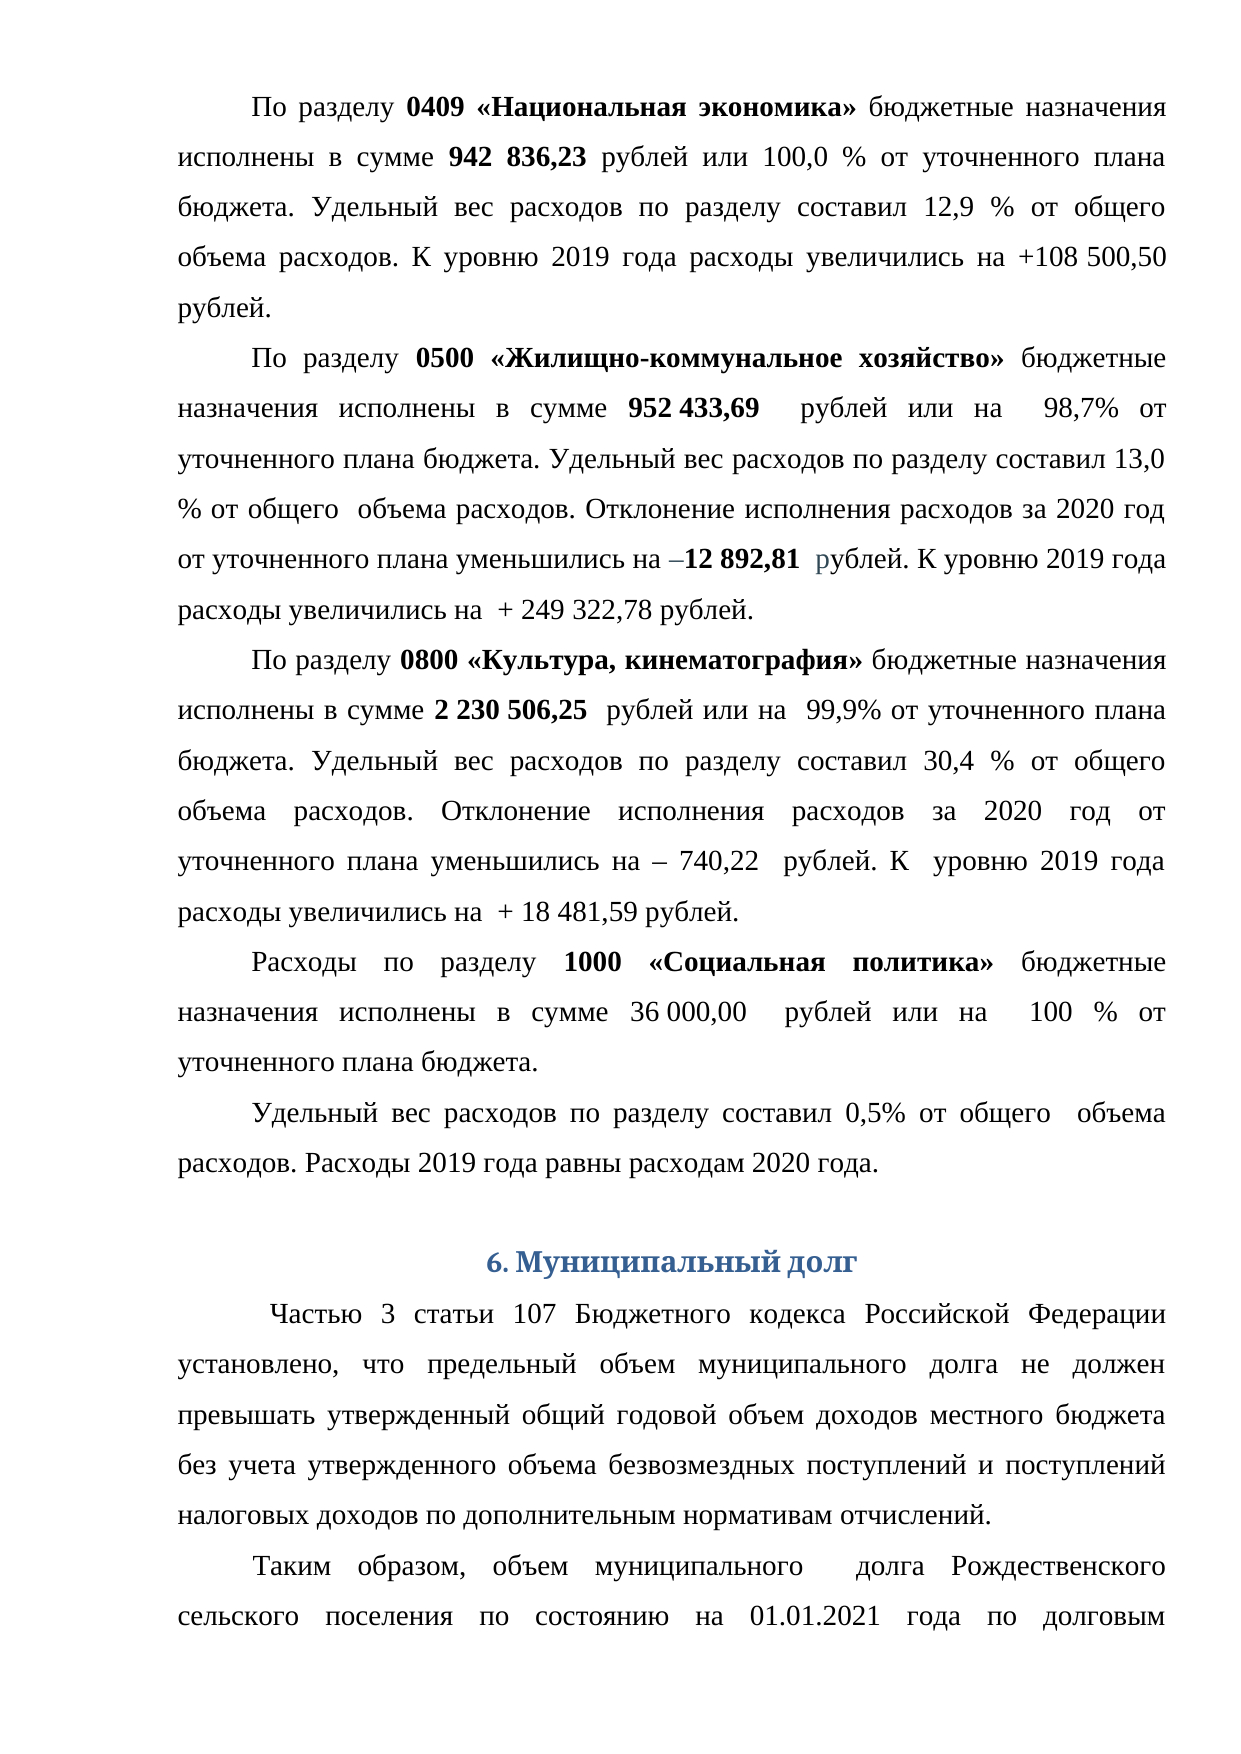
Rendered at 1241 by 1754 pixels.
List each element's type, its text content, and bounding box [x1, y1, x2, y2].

text Расходы по разделу 1000 «Социальная политика» бюджетные назначения исполнены в сумме 36 000,00 рублей или на 100 % от уточненного плана бюджета. [177, 944, 1167, 1078]
text По разделу 0800 «Культура, кинематография» бюджетные назначения исполнены в сумме 2 230 506,25 рублей или на 99,9% от уточненного плана бюджета. Удельный вес расходов по разделу составил 30,4 % от общего объема расходов. Отклонение исполнения расходов за 2020 год от уточненного плана уменьшились на – 740,22 рублей. К уровню 2019 года расходы увеличились на + 18 481,59 рублей. [177, 642, 1167, 927]
subtitle 6. Муниципальный долг [177, 1246, 1167, 1279]
text По разделу 0500 «Жилищно-коммунальное хозяйство» бюджетные назначения исполнены в сумме 952 433,69 рублей или на 98,7% от уточненного плана бюджета. Удельный вес расходов по разделу составил 13,0 % от общего объема расходов. Отклонение исполнения расходов за 2020 год от уточненного плана уменьшились на –12 892,81 рублей. К уровню 2019 года расходы увеличились на + 249 322,78 рублей. [177, 340, 1167, 625]
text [177, 1548, 1167, 1632]
text Удельный вес расходов по разделу составил 0,5% от общего объема расходов. Расходы 2019 года равны расходам 2020 года. [177, 1095, 1167, 1179]
text Частью 3 статьи 107 Бюджетного кодекса Российской Федерации установлено, что предельный объем муниципального долга не должен превышать утвержденный общий годовой объем доходов местного бюджета без учета утвержденного объема безвозмездных поступлений и поступлений налоговых доходов по дополнительным нормативам отчислений. [177, 1296, 1167, 1531]
text По разделу 0409 «Национальная экономика» бюджетные назначения исполнены в сумме 942 836,23 рублей или 100,0 % от уточненного плана бюджета. Удельный вес расходов по разделу составил 12,9 % от общего объема расходов. К уровню 2019 года расходы увеличились на +108 500,50 рублей. [177, 89, 1167, 323]
